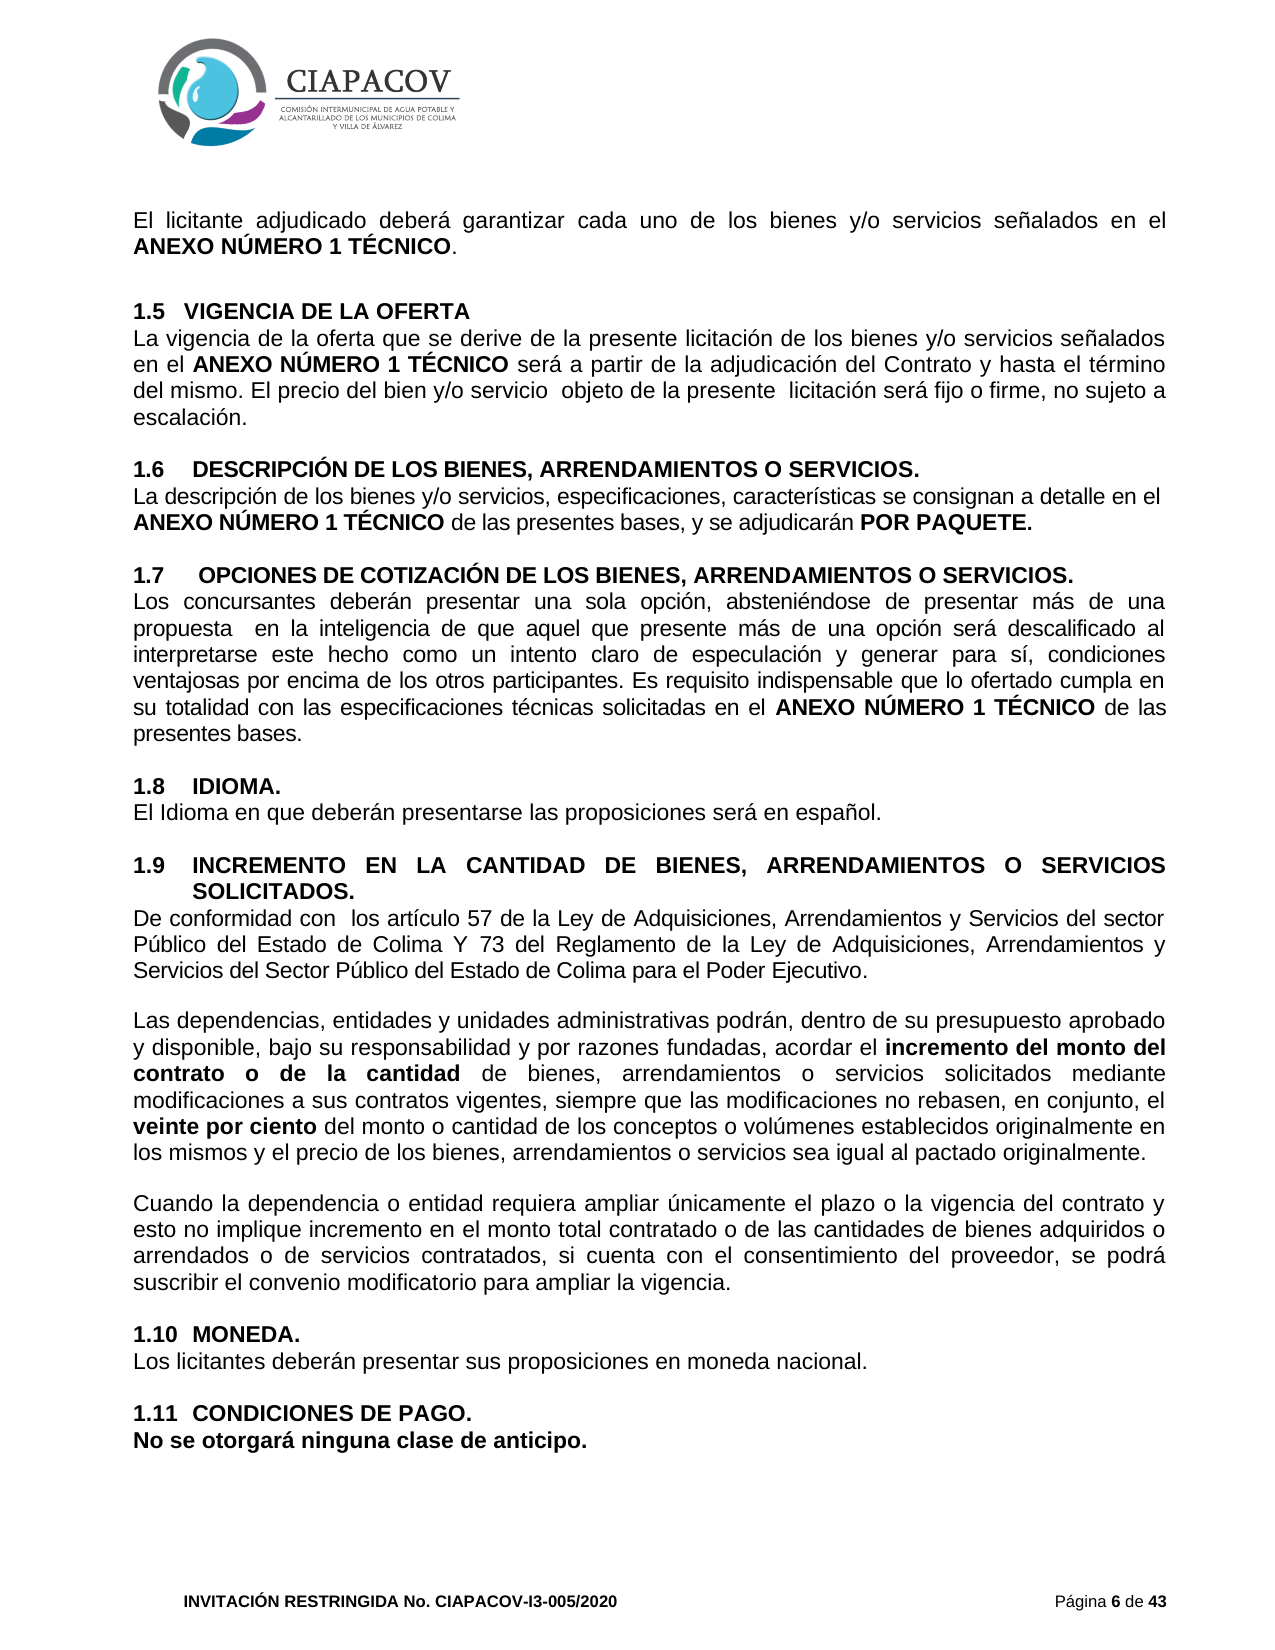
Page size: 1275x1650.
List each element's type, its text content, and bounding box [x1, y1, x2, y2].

text 1.11 CONDICIONES DE PAGO. [133, 1400, 1167, 1427]
text 1.6 DESCRIPCIÓN DE LOS BIENES, ARRENDAMIENTOS O SERVICIOS. [133, 456, 1167, 483]
text Los licitantes deberán presentar sus proposiciones en moneda nacional. [133, 1348, 1167, 1374]
text Cuando la dependencia o entidad requiera ampliar únicamente el plazo o la vigencia del contrato y esto no implique incremento en el monto total contratado o de las cantidades de bienes adquiridos o arrendados o de servicios contratados, si cuenta con el consentimiento del proveedor, se podrá suscribir el convenio modificatorio para ampliar la vigencia. [133, 1189, 1167, 1295]
text La vigencia de la oferta que se derive de la presente licitación de los bienes y/o servicios señalados en el ANEXO NÚMERO 1 TÉCNICO será a partir de la adjudicación del Contrato y hasta el término del mismo. El precio del bien y/o servicio objeto de la presente licitación será fijo o firme, no sujeto a escalación. [133, 325, 1167, 430]
text 1.10 MONEDA. [133, 1321, 1167, 1348]
text No se otorgará ninguna clase de anticipo. [133, 1427, 1167, 1453]
text Las dependencias, entidades y unidades administrativas podrán, dentro de su presupuesto aprobado y disponible, bajo su responsabilidad y por razones fundadas, acordar el incremento del monto del contrato o de la cantidad de bienes, arrendamientos o servicios solicitados mediante modificaciones a sus contratos vigentes, siempre que las modificaciones no rebasen, en conjunto, el veinte por ciento del monto o cantidad de los conceptos o volúmenes establecidos originalmente en los mismos y el precio de los bienes, arrendamientos o servicios sea igual al pactado originalmente. [133, 1007, 1167, 1166]
text El licitante adjudicado deberá garantizar cada uno de los bienes y/o servicios señalados en el ANEXO NÚMERO 1 TÉCNICO. [133, 207, 1167, 259]
text De conformidad con los artículo 57 de la Ley de Adquisiciones, Arrendamientos y Servicios del sector Público del Estado de Colima Y 73 del Reglamento de la Ley de Adquisiciones, Arrendamientos y Servicios del Sector Público del Estado de Colima para el Poder Ejecutivo. [133, 904, 1167, 983]
text La descripción de los bienes y/o servicios, especificaciones, características se consignan a detalle en el ANEXO NÚMERO 1 TÉCNICO de las presentes bases, y se adjudicarán POR PAQUETE. [133, 483, 1161, 536]
text 1.7 OPCIONES DE COTIZACIÓN DE LOS BIENES, ARRENDAMIENTOS O SERVICIOS. [133, 562, 1167, 588]
text 1.9 INCREMENTO EN LA CANTIDAD DE BIENES, ARRENDAMIENTOS O SERVICIOS SOLICITADOS. [133, 852, 1167, 904]
text Los concursantes deberán presentar una sola opción, absteniéndose de presentar más de una propuesta en la inteligencia de que aquel que presente más de una opción será descalificado al interpretarse este hecho como un intento claro de especulación y generar para sí, condiciones ventajosas por encima de los otros participantes. Es requisito indispensable que lo ofertado cumpla en su totalidad con las especificaciones técnicas solicitadas en el ANEXO NÚMERO 1 TÉCNICO de las presentes bases. [133, 588, 1167, 746]
text El Idioma en que deberán presentarse las proposiciones será en español. [133, 799, 1167, 825]
text 1.8 IDIOMA. [133, 773, 1167, 799]
text 1.5 VIGENCIA DE LA OFERTA [133, 298, 1167, 325]
picture [153, 36, 464, 151]
